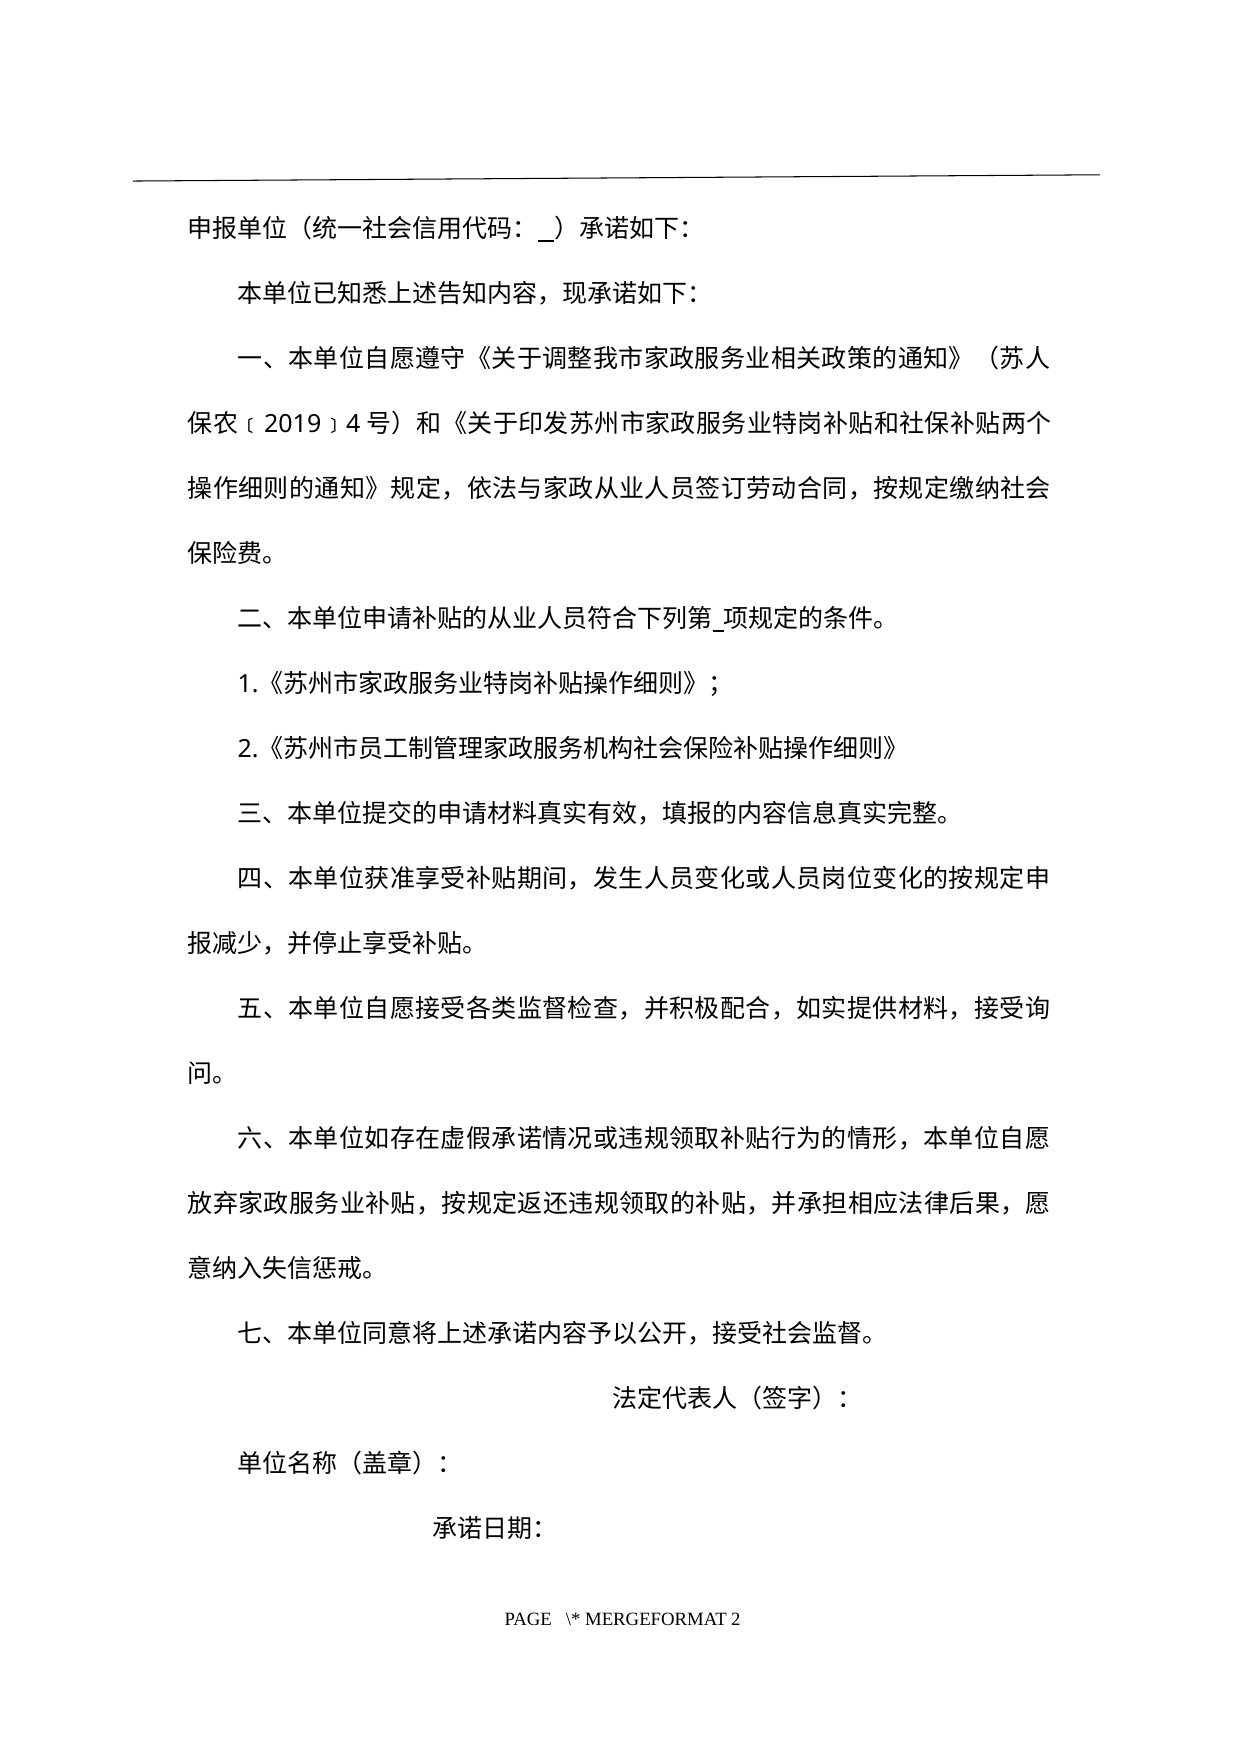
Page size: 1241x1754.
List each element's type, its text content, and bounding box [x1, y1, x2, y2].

text 七、本单位同意将上述承诺内容予以公开，接受社会监督。 [187, 1299, 1053, 1364]
text 四、本单位获准享受补贴期间，发生人员变化或人员岗位变化的按规定申报减少，并停止享受补贴。 [187, 844, 1053, 974]
text 2.《苏州市员工制管理家政服务机构社会保险补贴操作细则》 [187, 714, 1053, 779]
text 申报单位（统一社会信用代码： ）承诺如下： [187, 194, 1053, 259]
text 法定代表人（签字）： [187, 1364, 1053, 1429]
text 六、本单位如存在虚假承诺情况或违规领取补贴行为的情形，本单位自愿放弃家政服务业补贴，按规定返还违规领取的补贴，并承担相应法律后果，愿意纳入失信惩戒。 [187, 1104, 1053, 1299]
text 1.《苏州市家政服务业特岗补贴操作细则》； [187, 649, 1053, 714]
text 二、本单位申请补贴的从业人员符合下列第 项规定的条件。 [187, 584, 1053, 649]
text 承诺日期： [187, 1494, 1053, 1559]
text 一、本单位自愿遵守《关于调整我市家政服务业相关政策的通知》（苏人保农﹝2019﹞4号）和《关于印发苏州市家政服务业特岗补贴和社保补贴两个操作细则的通知》规定，依法与家政从业人员签订劳动合同，按规定缴纳社会保险费。 [187, 324, 1053, 584]
text 本单位已知悉上述告知内容，现承诺如下： [187, 259, 1053, 324]
text 单位名称（盖章）： [187, 1429, 1053, 1494]
text 三、本单位提交的申请材料真实有效，填报的内容信息真实完整。 [187, 779, 1053, 844]
text 五、本单位自愿接受各类监督检查，并积极配合，如实提供材料，接受询问。 [187, 974, 1053, 1104]
